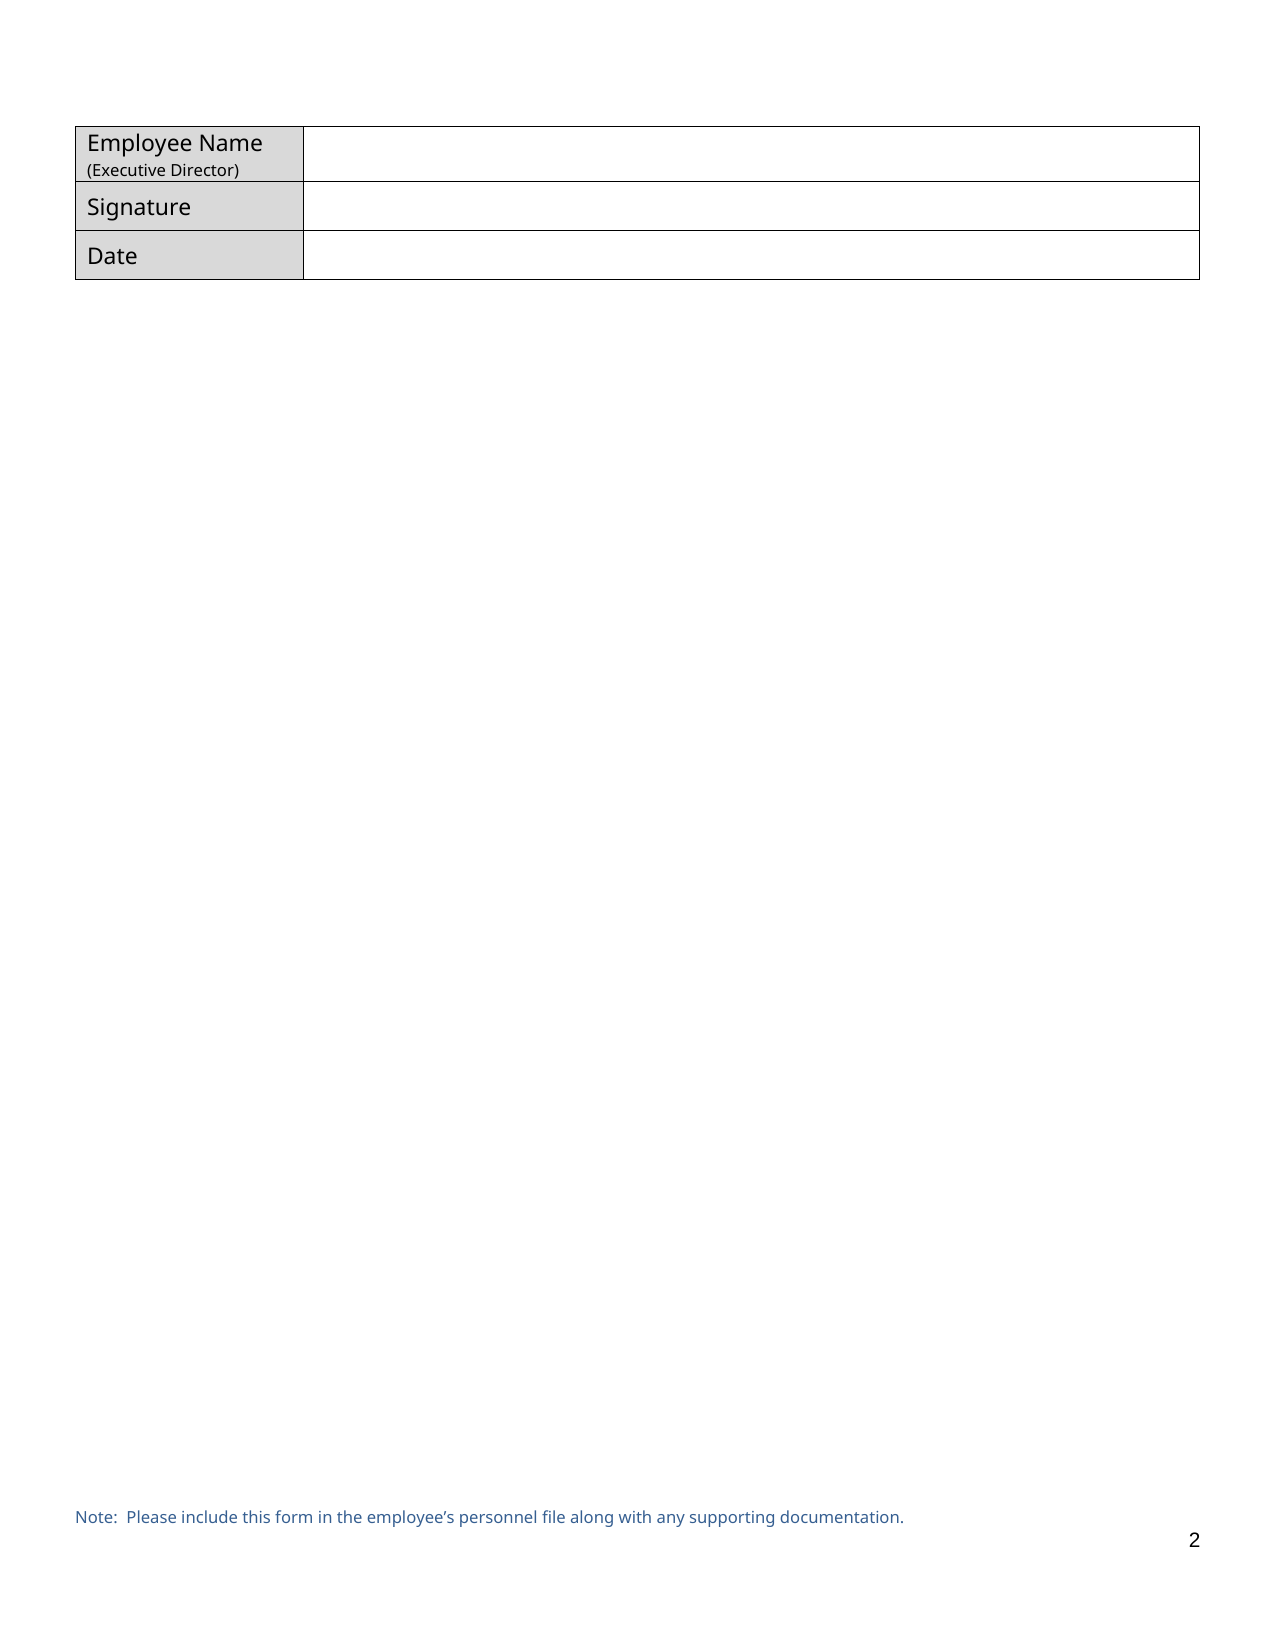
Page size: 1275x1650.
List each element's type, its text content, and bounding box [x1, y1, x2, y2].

table_cell [304, 231, 1199, 279]
table_cell [304, 182, 1199, 230]
table_cell Signature [76, 182, 303, 230]
table_header [304, 127, 1199, 181]
table_cell Date [76, 231, 303, 279]
table_header Employee Name (Executive Director) [76, 127, 303, 181]
